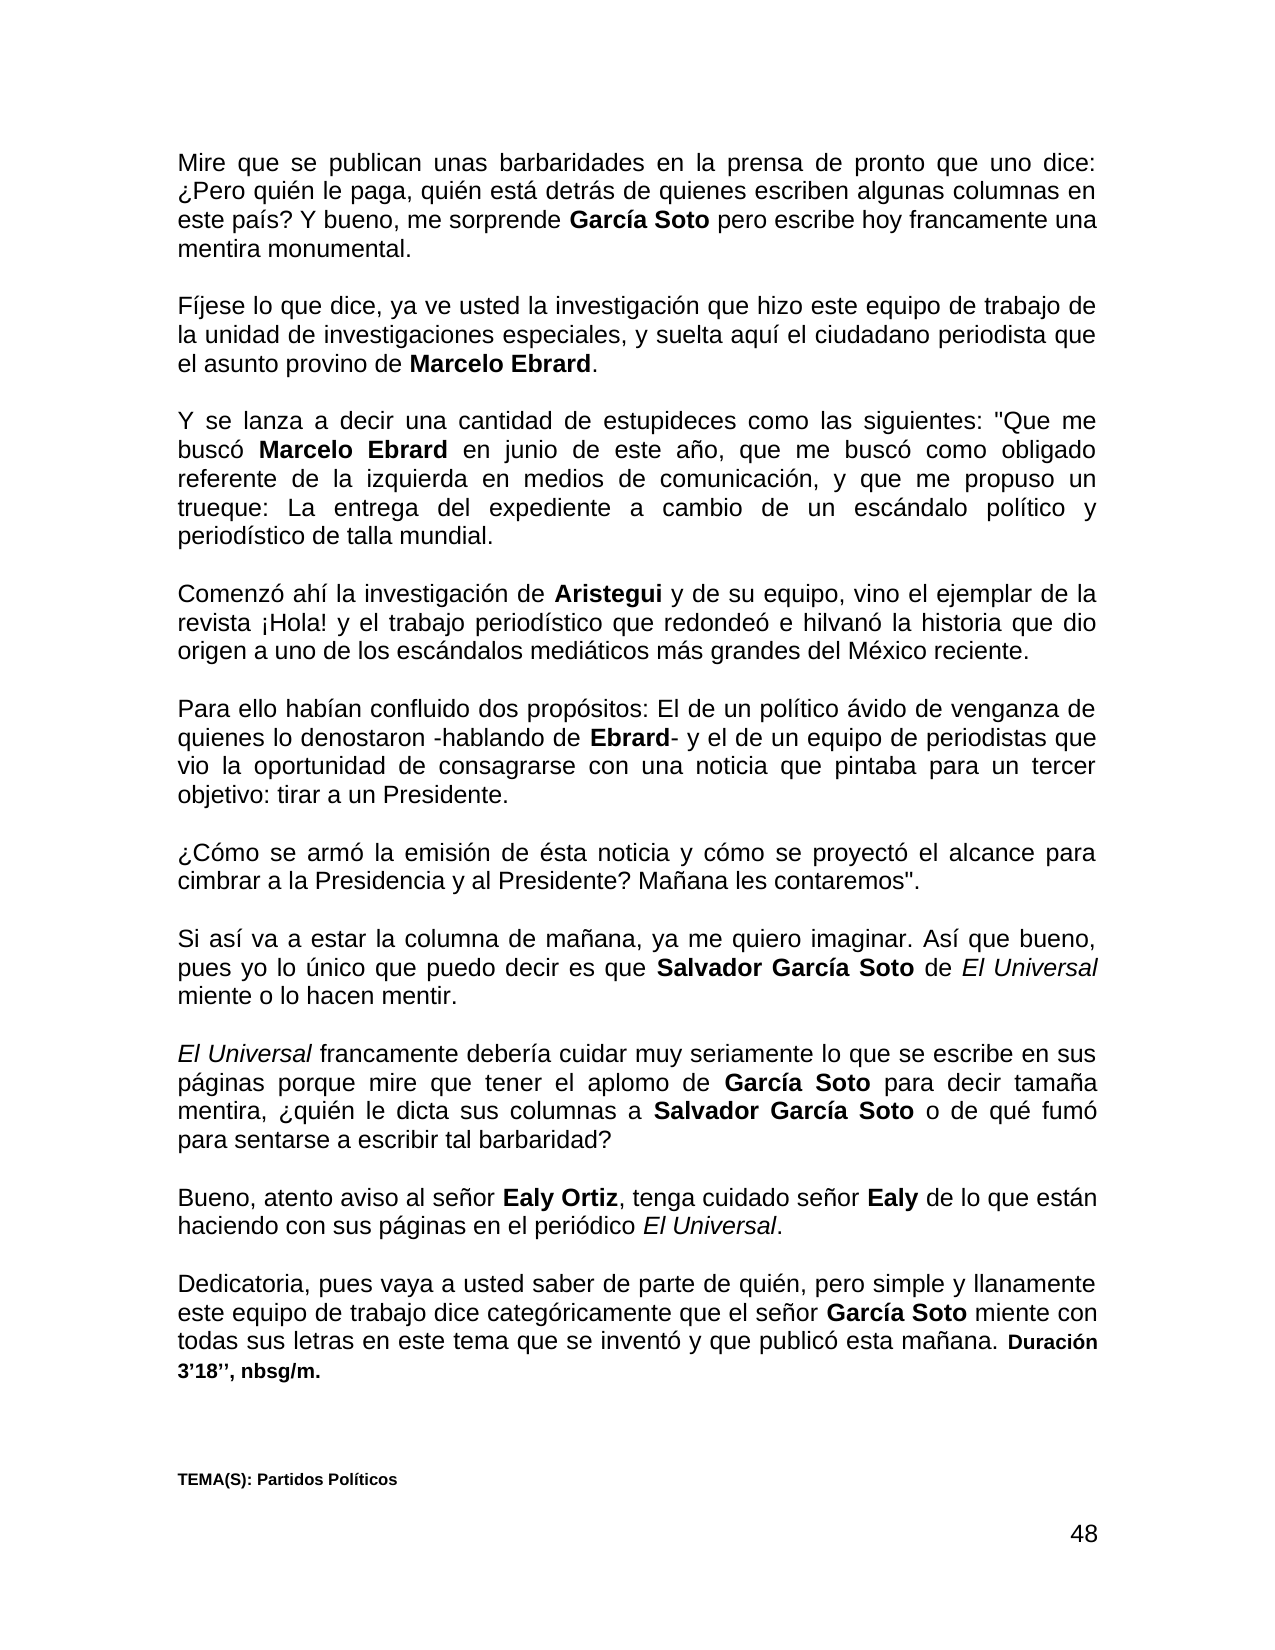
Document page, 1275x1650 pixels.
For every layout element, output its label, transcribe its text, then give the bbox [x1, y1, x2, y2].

text Mire que se publican unas barbaridades en la prensa de pronto que uno dice: ¿Pero quién le paga, quién está detrás de quienes escriben algunas columnas en este país? Y bueno, me sorprende García Soto pero escribe hoy francamente una mentira monumental. [177, 148, 1098, 263]
text Bueno, atento aviso al señor Ealy Ortiz, tenga cuidado señor Ealy de lo que están haciendo con sus páginas en el periódico El Universal. [177, 1183, 1098, 1240]
text ¿Cómo se armó la emisión de ésta noticia y cómo se proyectó el alcance para cimbrar a la Presidencia y al Presidente? Mañana les contaremos". [177, 838, 1098, 895]
text El Universal francamente debería cuidar muy seriamente lo que se escribe en sus páginas porque mire que tener el aplomo de García Soto para decir tamaña mentira, ¿quién le dicta sus columnas a Salvador García Soto o de qué fumó para sentarse a escribir tal barbaridad? [177, 1039, 1098, 1154]
text Para ello habían confluido dos propósitos: El de un político ávido de venganza de quienes lo denostaron -hablando de Ebrard- y el de un equipo de periodistas que vio la oportunidad de consagrarse con una noticia que pintaba para un tercer objetivo: tirar a un Presidente. [177, 694, 1098, 809]
text TEMA(S): Partidos Políticos [177, 1470, 1098, 1489]
text Dedicatoria, pues vaya a usted saber de parte de quién, pero simple y llanamente este equipo de trabajo dice categóricamente que el señor García Soto miente con todas sus letras en este tema que se inventó y que publicó esta mañana. Duración 3’18’’, nbsg/m. [177, 1269, 1098, 1384]
text Y se lanza a decir una cantidad de estupideces como las siguientes: "Que me buscó Marcelo Ebrard en junio de este año, que me buscó como obligado referente de la izquierda en medios de comunicación, y que me propuso un trueque: La entrega del expediente a cambio de un escándalo político y periodístico de talla mundial. [177, 406, 1098, 550]
text Si así va a estar la columna de mañana, ya me quiero imaginar. Así que bueno, pues yo lo único que puedo decir es que Salvador García Soto de El Universal miente o lo hacen mentir. [177, 924, 1098, 1010]
text Comenzó ahí la investigación de Aristegui y de su equipo, vino el ejemplar de la revista ¡Hola! y el trabajo periodístico que redondeó e hilvanó la historia que dio origen a uno de los escándalos mediáticos más grandes del México reciente. [177, 579, 1098, 665]
text Fíjese lo que dice, ya ve usted la investigación que hizo este equipo de trabajo de la unidad de investigaciones especiales, y suelta aquí el ciudadano periodista que el asunto provino de Marcelo Ebrard. [177, 291, 1098, 378]
